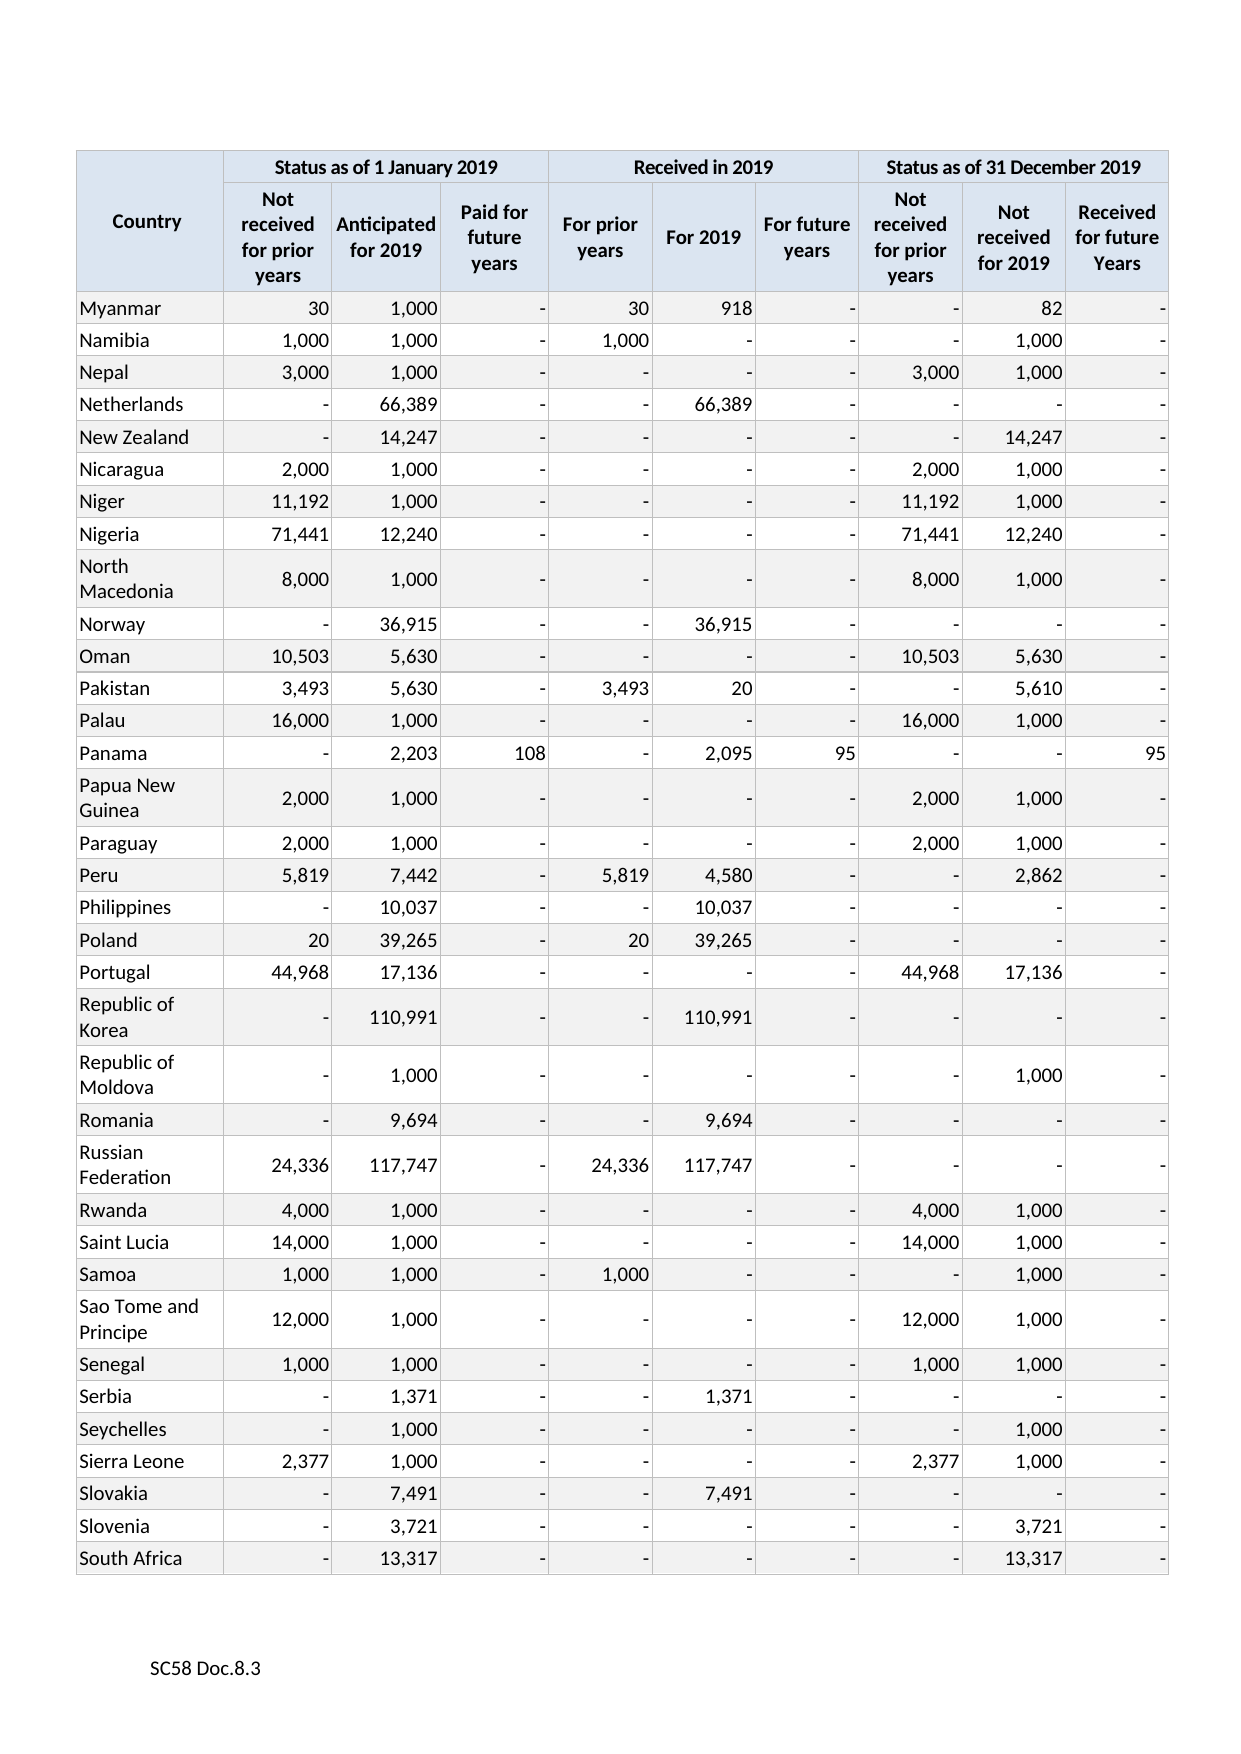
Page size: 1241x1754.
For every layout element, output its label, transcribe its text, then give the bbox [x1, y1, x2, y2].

table_cell - [963, 924, 1065, 955]
table_cell - [653, 550, 755, 607]
table_cell - [1066, 859, 1168, 891]
table_cell 1,000 [963, 1046, 1065, 1103]
table_cell - [653, 486, 755, 517]
table_cell - [756, 421, 858, 452]
table_cell - [549, 1046, 652, 1103]
table_cell - [756, 550, 858, 607]
table_cell - [224, 1478, 331, 1509]
table_cell - [441, 859, 548, 891]
table_cell 20 [549, 924, 652, 955]
table_cell 20 [653, 673, 755, 704]
table_cell - [441, 486, 548, 517]
table_cell - [1066, 1413, 1168, 1444]
table_cell 117,747 [653, 1136, 755, 1193]
table_cell 1,000 [549, 1259, 652, 1290]
table_cell 8,000 [224, 550, 331, 607]
table_cell 1,000 [332, 705, 440, 736]
table_cell - [756, 453, 858, 484]
table_cell - [756, 518, 858, 549]
table_cell 1,000 [859, 1349, 962, 1380]
table_cell - [859, 608, 962, 639]
table_cell - [756, 1349, 858, 1380]
table_cell 3,000 [224, 356, 331, 388]
table_cell - [1066, 608, 1168, 639]
table_cell 108 [441, 737, 548, 768]
table_cell - [1066, 827, 1168, 858]
table_cell - [549, 1510, 652, 1541]
table_cell - [441, 421, 548, 452]
table_cell 30 [549, 292, 652, 323]
table_cell - [441, 292, 548, 323]
table_cell Not received for 2019 [963, 183, 1065, 291]
table_cell - [756, 956, 858, 987]
table_cell - [441, 1542, 548, 1573]
table_cell - [441, 356, 548, 388]
table_cell - [1066, 769, 1168, 826]
table_cell - [549, 608, 652, 639]
table_cell 14,247 [332, 421, 440, 452]
table_cell 7,491 [653, 1478, 755, 1509]
table_cell - [549, 827, 652, 858]
table_cell - [756, 769, 858, 826]
table_cell Norway [77, 608, 223, 639]
table_cell - [756, 673, 858, 704]
table_cell - [1066, 1136, 1168, 1193]
table_cell - [1066, 421, 1168, 452]
table_cell - [859, 1104, 962, 1135]
table_cell 117,747 [332, 1136, 440, 1193]
table_cell 2,377 [859, 1445, 962, 1477]
table_cell 2,000 [224, 827, 331, 858]
table_cell Received for future Years [1066, 183, 1168, 291]
table_cell - [653, 1291, 755, 1347]
table_cell - [653, 1226, 755, 1257]
table_cell 66,389 [653, 389, 755, 420]
table_cell - [1066, 989, 1168, 1045]
table_cell - [859, 1381, 962, 1412]
table_cell - [549, 1478, 652, 1509]
table_cell - [756, 486, 858, 517]
table_cell - [756, 1194, 858, 1225]
table_cell - [549, 989, 652, 1045]
table_cell - [653, 1349, 755, 1380]
table_cell Samoa [77, 1259, 223, 1290]
table_cell 95 [1066, 737, 1168, 768]
table_cell 1,000 [224, 1349, 331, 1380]
table_cell Romania [77, 1104, 223, 1135]
table_cell Paid for future years [441, 183, 548, 291]
table_cell - [756, 859, 858, 891]
table_cell 1,000 [963, 550, 1065, 607]
table_cell 110,991 [332, 989, 440, 1045]
table_cell - [441, 705, 548, 736]
table_cell - [756, 1445, 858, 1477]
table_cell - [224, 989, 331, 1045]
table_cell Republic of Moldova [77, 1046, 223, 1103]
table_cell - [756, 1510, 858, 1541]
table_cell - [653, 769, 755, 826]
table_cell - [224, 892, 331, 923]
table_cell - [859, 1413, 962, 1444]
table_cell - [756, 1136, 858, 1193]
table_cell 24,336 [549, 1136, 652, 1193]
table_cell - [756, 389, 858, 420]
table_cell 8,000 [859, 550, 962, 607]
table_cell - [653, 1510, 755, 1541]
table_cell 82 [963, 292, 1065, 323]
table_cell 11,192 [859, 486, 962, 517]
table_cell 1,000 [224, 324, 331, 355]
table_cell - [653, 518, 755, 549]
table_cell 3,721 [332, 1510, 440, 1541]
table_cell Saint Lucia [77, 1226, 223, 1257]
table_cell - [756, 1046, 858, 1103]
table_cell 17,136 [963, 956, 1065, 987]
table_cell 1,000 [332, 1349, 440, 1380]
table_cell - [441, 956, 548, 987]
table_cell 71,441 [859, 518, 962, 549]
table_cell - [1066, 1226, 1168, 1257]
table_cell - [756, 989, 858, 1045]
table_cell - [1066, 956, 1168, 987]
table_cell - [549, 705, 652, 736]
table_cell - [859, 292, 962, 323]
table_cell 17,136 [332, 956, 440, 987]
table_cell - [756, 356, 858, 388]
table_cell - [441, 608, 548, 639]
table_cell 30 [224, 292, 331, 323]
table_cell 10,503 [224, 640, 331, 671]
table_cell - [1066, 1349, 1168, 1380]
table_cell - [1066, 453, 1168, 484]
table_cell - [549, 1413, 652, 1444]
table_cell - [549, 518, 652, 549]
table_cell 12,000 [859, 1291, 962, 1347]
table_cell - [1066, 486, 1168, 517]
table_cell - [441, 673, 548, 704]
table_cell 2,000 [224, 453, 331, 484]
table_cell - [1066, 892, 1168, 923]
table_cell - [859, 1542, 962, 1573]
table_cell - [224, 1542, 331, 1573]
table_cell 1,000 [332, 827, 440, 858]
table_cell - [549, 956, 652, 987]
table_cell 1,000 [332, 1046, 440, 1103]
table_cell 1,000 [332, 1194, 440, 1225]
table_cell - [653, 1194, 755, 1225]
table_cell - [653, 453, 755, 484]
table_cell For prior years [549, 183, 652, 291]
table_cell 1,000 [224, 1259, 331, 1290]
table_cell 36,915 [653, 608, 755, 639]
table_cell Philippines [77, 892, 223, 923]
table_cell - [224, 421, 331, 452]
table_cell - [549, 550, 652, 607]
table_cell 9,694 [332, 1104, 440, 1135]
table_cell - [756, 1291, 858, 1347]
table_cell - [653, 640, 755, 671]
table_cell - [441, 827, 548, 858]
table_cell - [224, 737, 331, 768]
table_cell - [549, 421, 652, 452]
table_cell 2,000 [224, 769, 331, 826]
table_header Status as of 31 December 2019 [859, 151, 1168, 182]
table_cell Slovenia [77, 1510, 223, 1541]
table_cell 918 [653, 292, 755, 323]
table_cell - [224, 1510, 331, 1541]
table_cell - [859, 859, 962, 891]
table_cell 1,000 [332, 1413, 440, 1444]
table_cell 5,819 [224, 859, 331, 891]
table_cell 16,000 [859, 705, 962, 736]
table_cell - [756, 1542, 858, 1573]
table_cell Nigeria [77, 518, 223, 549]
table_cell 1,000 [549, 324, 652, 355]
table_cell - [1066, 1194, 1168, 1225]
table_cell - [653, 827, 755, 858]
table_cell - [441, 1478, 548, 1509]
table_cell 1,000 [963, 827, 1065, 858]
table_cell Senegal [77, 1349, 223, 1380]
table_cell - [224, 1104, 331, 1135]
table_cell - [756, 705, 858, 736]
table_cell 13,317 [963, 1542, 1065, 1573]
table_cell 1,000 [332, 769, 440, 826]
table_cell - [549, 892, 652, 923]
table_cell - [963, 1478, 1065, 1509]
table_cell 1,000 [332, 1291, 440, 1347]
table_cell - [963, 389, 1065, 420]
table_cell - [653, 1413, 755, 1444]
table_cell - [549, 640, 652, 671]
table_cell - [1066, 1510, 1168, 1541]
table_cell - [653, 1046, 755, 1103]
table_cell Sao Tome and Principe [77, 1291, 223, 1347]
table_cell 7,491 [332, 1478, 440, 1509]
table_cell - [549, 1349, 652, 1380]
table_cell 2,000 [859, 827, 962, 858]
table_cell 1,000 [332, 356, 440, 388]
table_cell 9,694 [653, 1104, 755, 1135]
table_cell - [224, 608, 331, 639]
table_cell 5,630 [332, 640, 440, 671]
table_cell Seychelles [77, 1413, 223, 1444]
table_cell - [441, 1194, 548, 1225]
table_cell Republic of Korea [77, 989, 223, 1045]
table_cell South Africa [77, 1542, 223, 1573]
table_cell - [859, 1510, 962, 1541]
table_cell Slovakia [77, 1478, 223, 1509]
table_cell Papua New Guinea [77, 769, 223, 826]
table_cell 3,721 [963, 1510, 1065, 1541]
table_cell - [224, 389, 331, 420]
table_header Received in 2019 [549, 151, 858, 182]
table_cell For future years [756, 183, 858, 291]
table_cell - [1066, 1445, 1168, 1477]
table_cell - [441, 892, 548, 923]
table_cell - [549, 356, 652, 388]
table_cell 2,095 [653, 737, 755, 768]
table_cell 1,371 [653, 1381, 755, 1412]
table_cell - [441, 1046, 548, 1103]
table_cell - [1066, 356, 1168, 388]
table_cell Niger [77, 486, 223, 517]
table_cell - [441, 924, 548, 955]
table_cell - [549, 1445, 652, 1477]
table_cell - [441, 550, 548, 607]
table_cell North Macedonia [77, 550, 223, 607]
table_cell 4,580 [653, 859, 755, 891]
table_cell 95 [756, 737, 858, 768]
table_cell - [963, 892, 1065, 923]
table_cell - [756, 1104, 858, 1135]
table_cell - [756, 1478, 858, 1509]
table_cell Netherlands [77, 389, 223, 420]
table_cell 2,862 [963, 859, 1065, 891]
table_cell 12,240 [332, 518, 440, 549]
table_cell - [756, 1259, 858, 1290]
table_cell 1,000 [332, 292, 440, 323]
table_cell - [1066, 924, 1168, 955]
table_cell - [859, 421, 962, 452]
table_cell - [1066, 292, 1168, 323]
table_cell - [859, 673, 962, 704]
table_cell - [441, 1136, 548, 1193]
table_cell - [859, 892, 962, 923]
table_cell 1,000 [332, 324, 440, 355]
table_cell - [1066, 673, 1168, 704]
table_cell - [653, 1445, 755, 1477]
table_cell Poland [77, 924, 223, 955]
table_cell 1,000 [963, 1349, 1065, 1380]
table_cell Panama [77, 737, 223, 768]
table_cell 1,000 [963, 705, 1065, 736]
table_cell 1,000 [963, 1194, 1065, 1225]
table_cell - [756, 1226, 858, 1257]
table_cell 3,000 [859, 356, 962, 388]
table_cell - [549, 389, 652, 420]
table_cell Rwanda [77, 1194, 223, 1225]
table_header Status as of 1 January 2019 [224, 151, 548, 182]
table_cell - [549, 737, 652, 768]
table_cell 39,265 [653, 924, 755, 955]
table_cell 4,000 [859, 1194, 962, 1225]
table_cell - [1066, 1046, 1168, 1103]
table_header Country [77, 151, 223, 291]
table_cell 36,915 [332, 608, 440, 639]
table_cell 1,000 [332, 1259, 440, 1290]
table_cell - [441, 1104, 548, 1135]
table_cell - [859, 1136, 962, 1193]
table_cell 20 [224, 924, 331, 955]
table_cell 3,493 [549, 673, 652, 704]
table_cell - [963, 737, 1065, 768]
table_cell 10,503 [859, 640, 962, 671]
table_cell Myanmar [77, 292, 223, 323]
table_cell 10,037 [332, 892, 440, 923]
table_cell - [859, 989, 962, 1045]
table_cell - [441, 518, 548, 549]
table_cell - [859, 389, 962, 420]
table_cell 1,000 [332, 550, 440, 607]
table_cell Oman [77, 640, 223, 671]
table_cell - [653, 421, 755, 452]
table_cell Not received for prior years [859, 183, 962, 291]
table_cell 1,000 [963, 324, 1065, 355]
table_cell - [441, 1445, 548, 1477]
table_cell 39,265 [332, 924, 440, 955]
table_cell 10,037 [653, 892, 755, 923]
table_cell 1,000 [963, 486, 1065, 517]
table_cell 5,610 [963, 673, 1065, 704]
table_cell 44,968 [859, 956, 962, 987]
table_cell - [441, 324, 548, 355]
table_cell - [549, 1104, 652, 1135]
table_cell 1,000 [963, 1413, 1065, 1444]
table_cell - [756, 827, 858, 858]
table_cell 1,000 [963, 1259, 1065, 1290]
table_cell 1,000 [332, 453, 440, 484]
table_cell 5,819 [549, 859, 652, 891]
table_cell 1,000 [332, 1445, 440, 1477]
table_cell - [653, 1542, 755, 1573]
table_cell - [1066, 1542, 1168, 1573]
table_cell - [1066, 1291, 1168, 1347]
table_cell - [1066, 1381, 1168, 1412]
table_cell Nicaragua [77, 453, 223, 484]
table_cell - [756, 1413, 858, 1444]
table_cell Serbia [77, 1381, 223, 1412]
table_cell 12,240 [963, 518, 1065, 549]
table_cell - [441, 1381, 548, 1412]
table_cell 14,000 [859, 1226, 962, 1257]
table_cell - [653, 356, 755, 388]
table_cell - [441, 453, 548, 484]
table_cell - [963, 1381, 1065, 1412]
table_cell - [859, 1046, 962, 1103]
table_cell - [441, 1291, 548, 1347]
table_cell Russian Federation [77, 1136, 223, 1193]
table_cell 4,000 [224, 1194, 331, 1225]
table_cell - [1066, 1104, 1168, 1135]
table_cell - [963, 1136, 1065, 1193]
table_cell - [1066, 640, 1168, 671]
table_cell - [549, 453, 652, 484]
table_cell 3,493 [224, 673, 331, 704]
table_cell - [549, 1381, 652, 1412]
table_cell 110,991 [653, 989, 755, 1045]
table_cell 2,000 [859, 769, 962, 826]
table_cell Nepal [77, 356, 223, 388]
table_cell - [859, 737, 962, 768]
table_cell Anticipated for 2019 [332, 183, 440, 291]
table_cell - [1066, 550, 1168, 607]
table_cell - [224, 1381, 331, 1412]
table_cell - [441, 1259, 548, 1290]
table_cell 1,000 [963, 1291, 1065, 1347]
table_cell 66,389 [332, 389, 440, 420]
table_cell - [756, 924, 858, 955]
table_cell - [1066, 1259, 1168, 1290]
table_cell - [441, 769, 548, 826]
table_cell - [756, 324, 858, 355]
table_cell - [1066, 324, 1168, 355]
table_cell - [653, 324, 755, 355]
table_cell - [549, 1291, 652, 1347]
table_cell - [1066, 389, 1168, 420]
table_cell 14,000 [224, 1226, 331, 1257]
table_cell 2,000 [859, 453, 962, 484]
table_cell - [441, 389, 548, 420]
table_cell - [653, 956, 755, 987]
table_cell 1,000 [963, 1226, 1065, 1257]
table_cell 2,377 [224, 1445, 331, 1477]
table_cell Pakistan [77, 673, 223, 704]
table_cell - [859, 1259, 962, 1290]
table_cell - [756, 608, 858, 639]
table_cell - [441, 1349, 548, 1380]
table_cell For 2019 [653, 183, 755, 291]
table_cell 44,968 [224, 956, 331, 987]
table_cell - [1066, 705, 1168, 736]
table_cell 5,630 [332, 673, 440, 704]
table_cell - [756, 640, 858, 671]
table_cell Paraguay [77, 827, 223, 858]
table_cell 13,317 [332, 1542, 440, 1573]
table_cell - [549, 769, 652, 826]
table_cell 7,442 [332, 859, 440, 891]
table_cell - [963, 989, 1065, 1045]
table_cell 2,203 [332, 737, 440, 768]
table_cell - [963, 1104, 1065, 1135]
table_cell Peru [77, 859, 223, 891]
table_cell 24,336 [224, 1136, 331, 1193]
table_cell - [653, 705, 755, 736]
table_cell - [224, 1046, 331, 1103]
table_cell - [441, 640, 548, 671]
table_cell Namibia [77, 324, 223, 355]
table_cell 1,000 [963, 453, 1065, 484]
table_cell - [224, 1413, 331, 1444]
table_cell 5,630 [963, 640, 1065, 671]
table_cell 1,000 [963, 769, 1065, 826]
table_cell - [441, 1226, 548, 1257]
table_cell - [963, 608, 1065, 639]
table_cell 1,000 [332, 486, 440, 517]
table_cell 11,192 [224, 486, 331, 517]
table_cell - [549, 486, 652, 517]
table_cell - [441, 1413, 548, 1444]
table_cell - [441, 989, 548, 1045]
table_cell - [859, 1478, 962, 1509]
table_cell - [1066, 1478, 1168, 1509]
table_cell - [1066, 518, 1168, 549]
table_cell 1,371 [332, 1381, 440, 1412]
table_cell - [441, 1510, 548, 1541]
table_cell - [859, 324, 962, 355]
table_cell - [756, 1381, 858, 1412]
table_cell Not received for prior years [224, 183, 331, 291]
table_cell - [653, 1259, 755, 1290]
table_cell Sierra Leone [77, 1445, 223, 1477]
table_cell 1,000 [963, 356, 1065, 388]
table_cell 14,247 [963, 421, 1065, 452]
table_cell - [549, 1226, 652, 1257]
table_cell 71,441 [224, 518, 331, 549]
table_cell - [859, 924, 962, 955]
table_cell 1,000 [963, 1445, 1065, 1477]
table_cell New Zealand [77, 421, 223, 452]
table_cell 12,000 [224, 1291, 331, 1347]
table_cell - [549, 1542, 652, 1573]
table_cell Palau [77, 705, 223, 736]
table_cell - [756, 292, 858, 323]
table_cell 16,000 [224, 705, 331, 736]
table_cell Portugal [77, 956, 223, 987]
table_cell 1,000 [332, 1226, 440, 1257]
table_cell - [549, 1194, 652, 1225]
table_cell - [756, 892, 858, 923]
